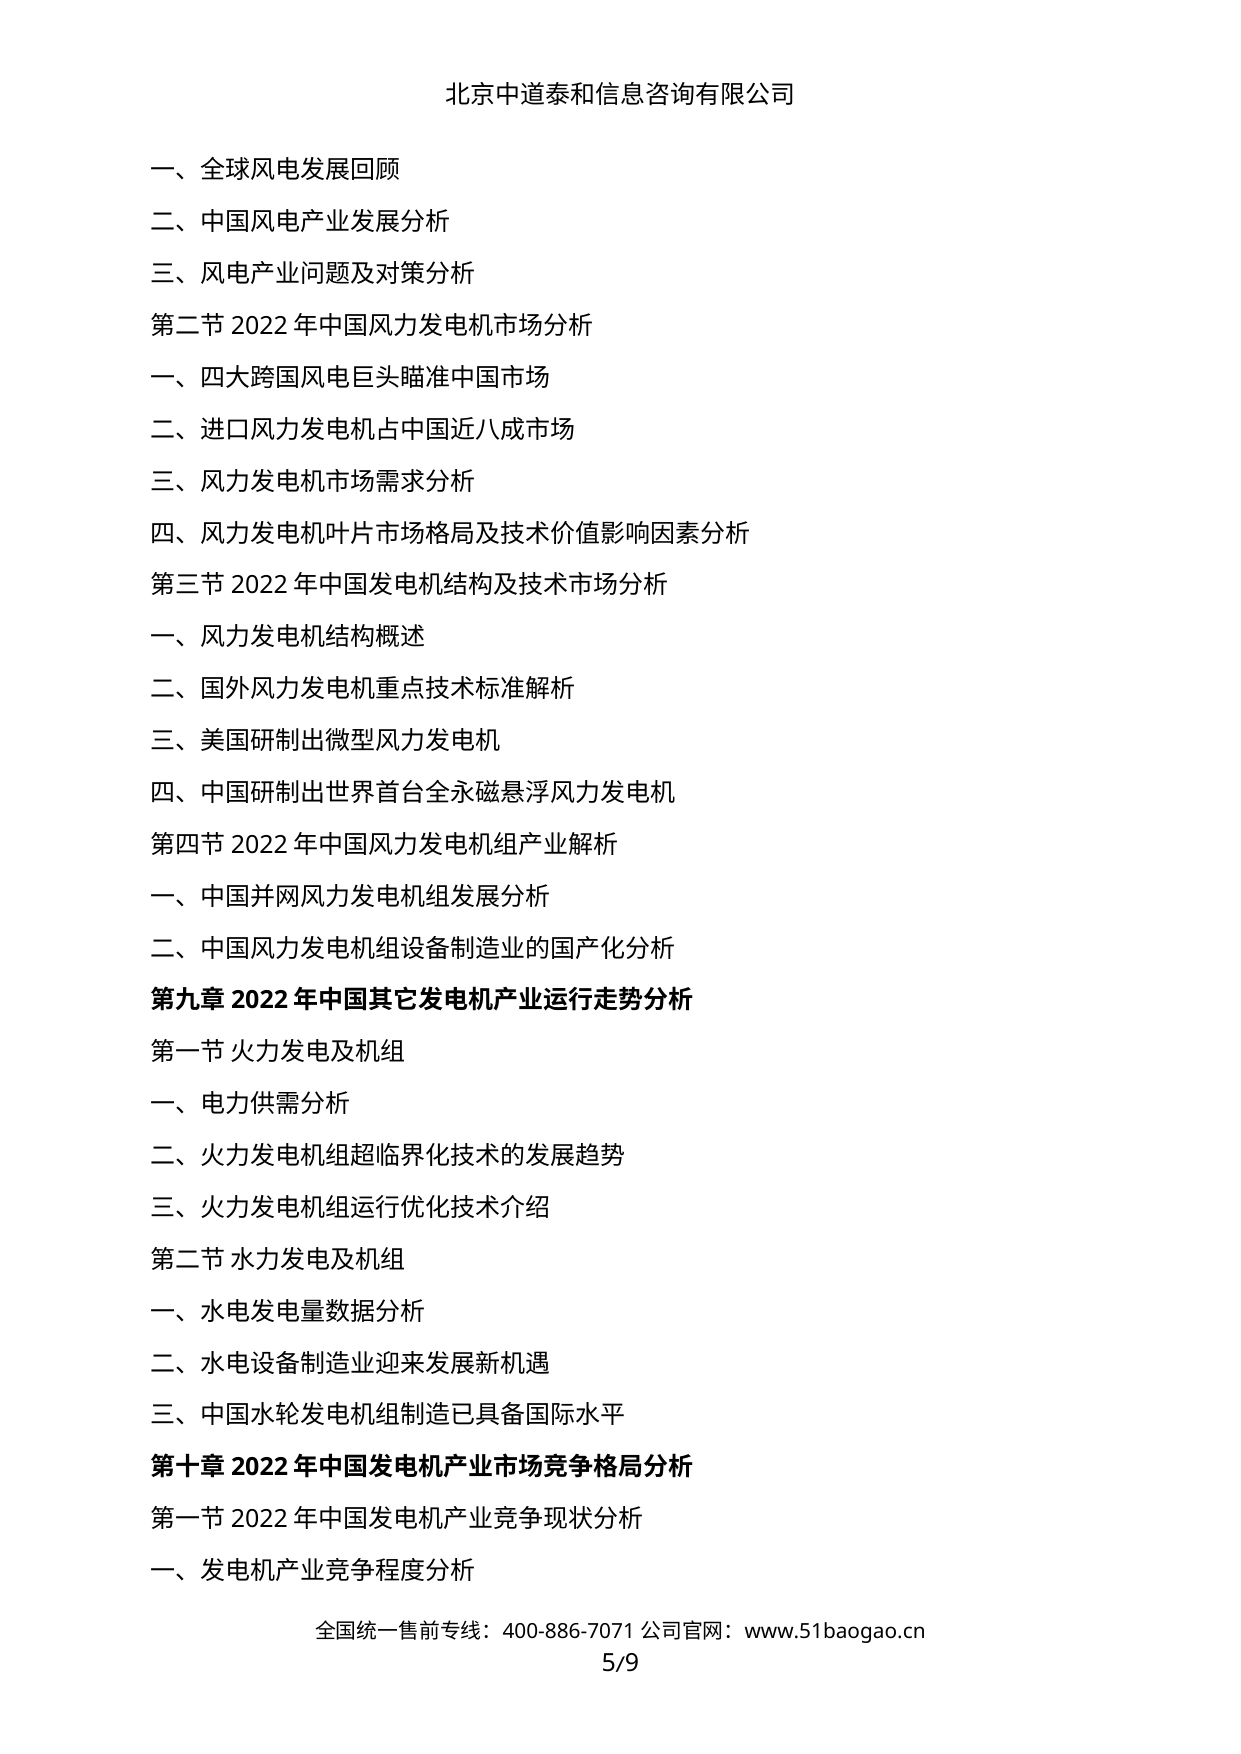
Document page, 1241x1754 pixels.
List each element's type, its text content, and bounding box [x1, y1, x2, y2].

text 二、水电设备制造业迎来发展新机遇 [150, 1343, 1090, 1379]
text 二、进口风力发电机占中国近八成市场 [150, 409, 1090, 446]
text 第一节 2022年中国发电机产业竞争现状分析 [150, 1499, 1090, 1535]
text 第四节 2022年中国风力发电机组产业解析 [150, 824, 1090, 861]
text 一、发电机产业竞争程度分析 [150, 1551, 1090, 1587]
text 四、风力发电机叶片市场格局及技术价值影响因素分析 [150, 513, 1090, 549]
text 一、水电发电量数据分析 [150, 1291, 1090, 1327]
text 第二节 2022年中国风力发电机市场分析 [150, 306, 1090, 342]
text 二、国外风力发电机重点技术标准解析 [150, 669, 1090, 705]
text 三、风力发电机市场需求分析 [150, 461, 1090, 497]
text 第十章 2022年中国发电机产业市场竞争格局分析 [150, 1447, 1090, 1483]
text 二、中国风电产业发展分析 [150, 202, 1090, 238]
text 三、中国水轮发电机组制造已具备国际水平 [150, 1395, 1090, 1431]
text 一、全球风电发展回顾 [150, 150, 1090, 186]
text 三、火力发电机组运行优化技术介绍 [150, 1187, 1090, 1224]
text 二、中国风力发电机组设备制造业的国产化分析 [150, 928, 1090, 964]
text 一、风力发电机结构概述 [150, 617, 1090, 653]
text 三、美国研制出微型风力发电机 [150, 721, 1090, 757]
text 二、火力发电机组超临界化技术的发展趋势 [150, 1136, 1090, 1172]
text 一、电力供需分析 [150, 1084, 1090, 1120]
text 一、中国并网风力发电机组发展分析 [150, 876, 1090, 912]
text 第二节 水力发电及机组 [150, 1239, 1090, 1276]
text 四、中国研制出世界首台全永磁悬浮风力发电机 [150, 772, 1090, 809]
text 第三节 2022年中国发电机结构及技术市场分析 [150, 565, 1090, 601]
text 第九章 2022年中国其它发电机产业运行走势分析 [150, 980, 1090, 1016]
text 一、四大跨国风电巨头瞄准中国市场 [150, 357, 1090, 394]
text 三、风电产业问题及对策分析 [150, 254, 1090, 290]
text 第一节 火力发电及机组 [150, 1032, 1090, 1068]
